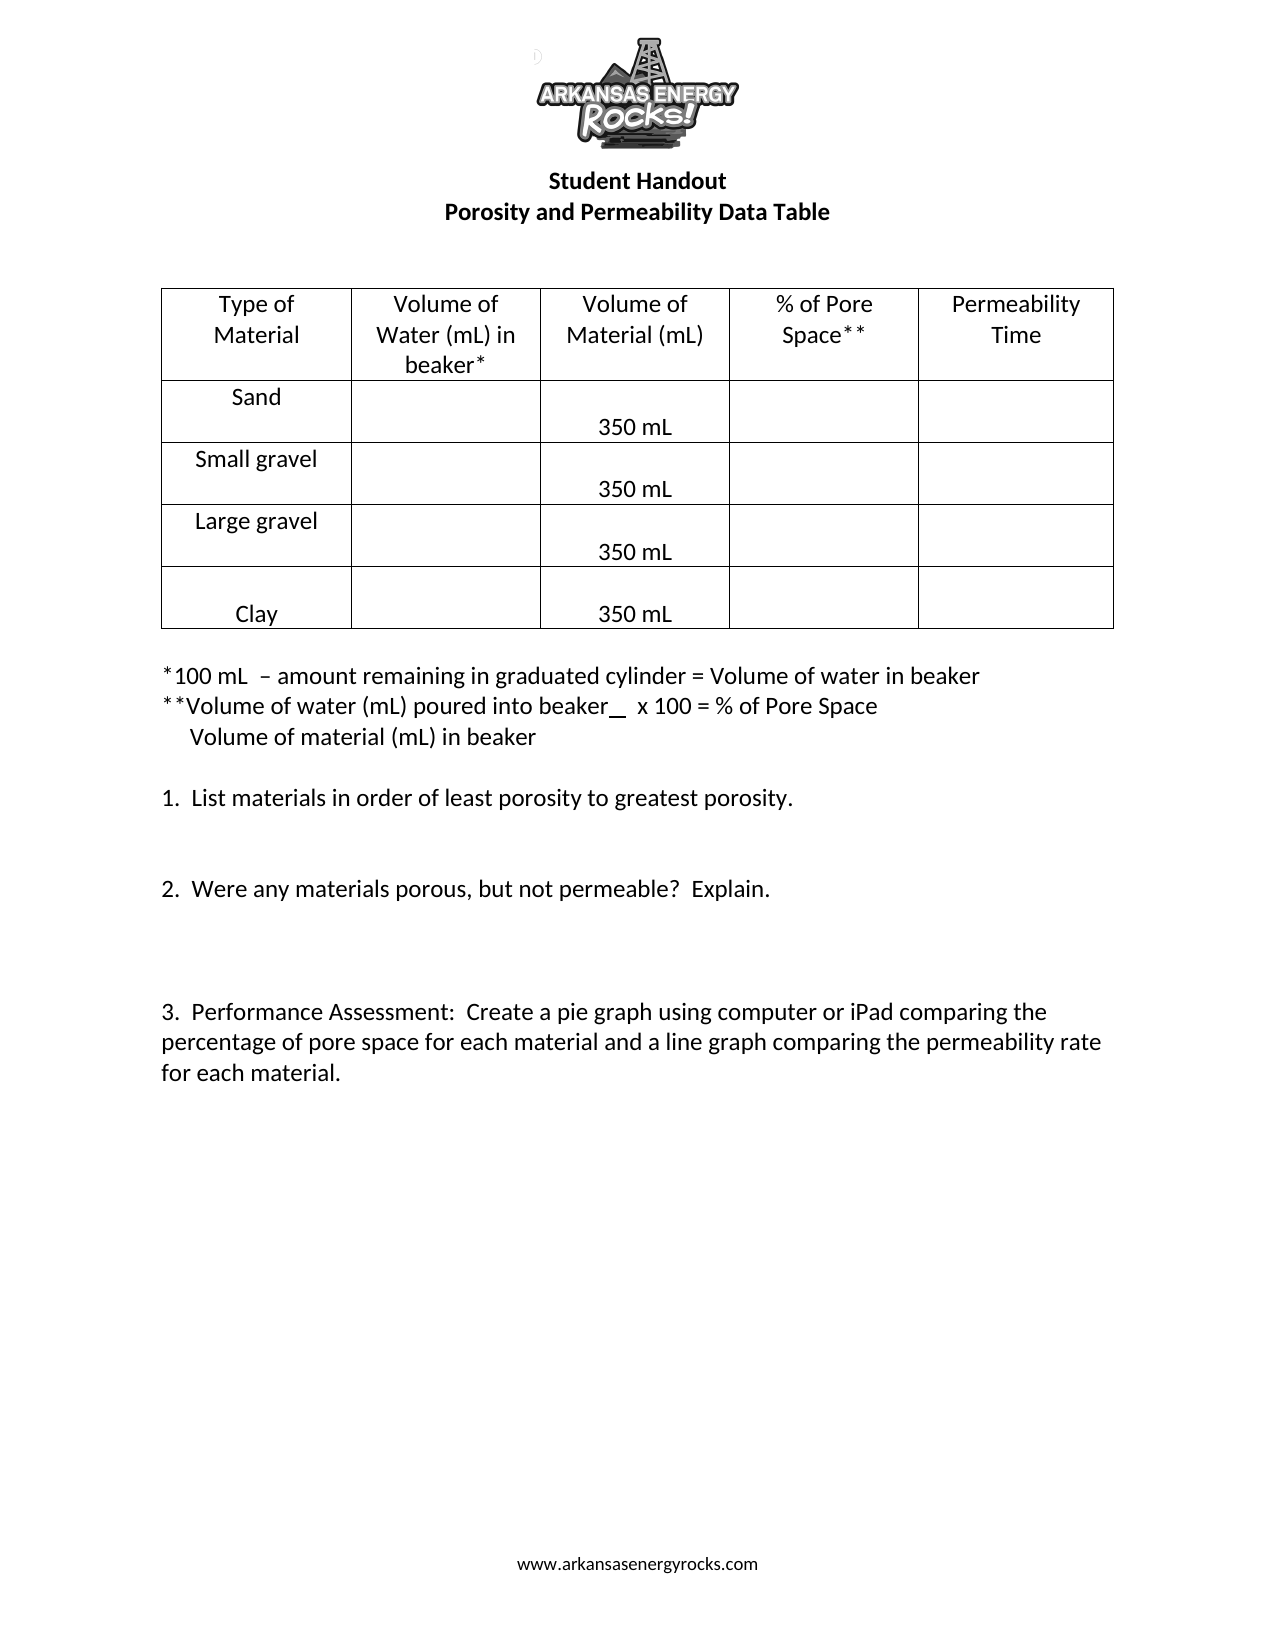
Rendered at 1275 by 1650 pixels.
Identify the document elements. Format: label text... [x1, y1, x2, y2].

picture [534, 37, 741, 166]
table_header Student Handout Porosity and Permeability Data Table *100 mL – amount remaining in graduated cylinder = Volume of water in beaker **Volume of water (mL) poured into beaker x 100 = % of Pore Space Volume of material (mL) in beaker 1. List materials in order of least porosity to greatest porosity. 2. Were any materials porous, but not permeable? Explain. 3. Performance Assessment: Create a pie graph using computer or iPad comparing the percentage of pore space for each material and a line graph comparing the permeability rate for each material. [150, 165, 1125, 1240]
